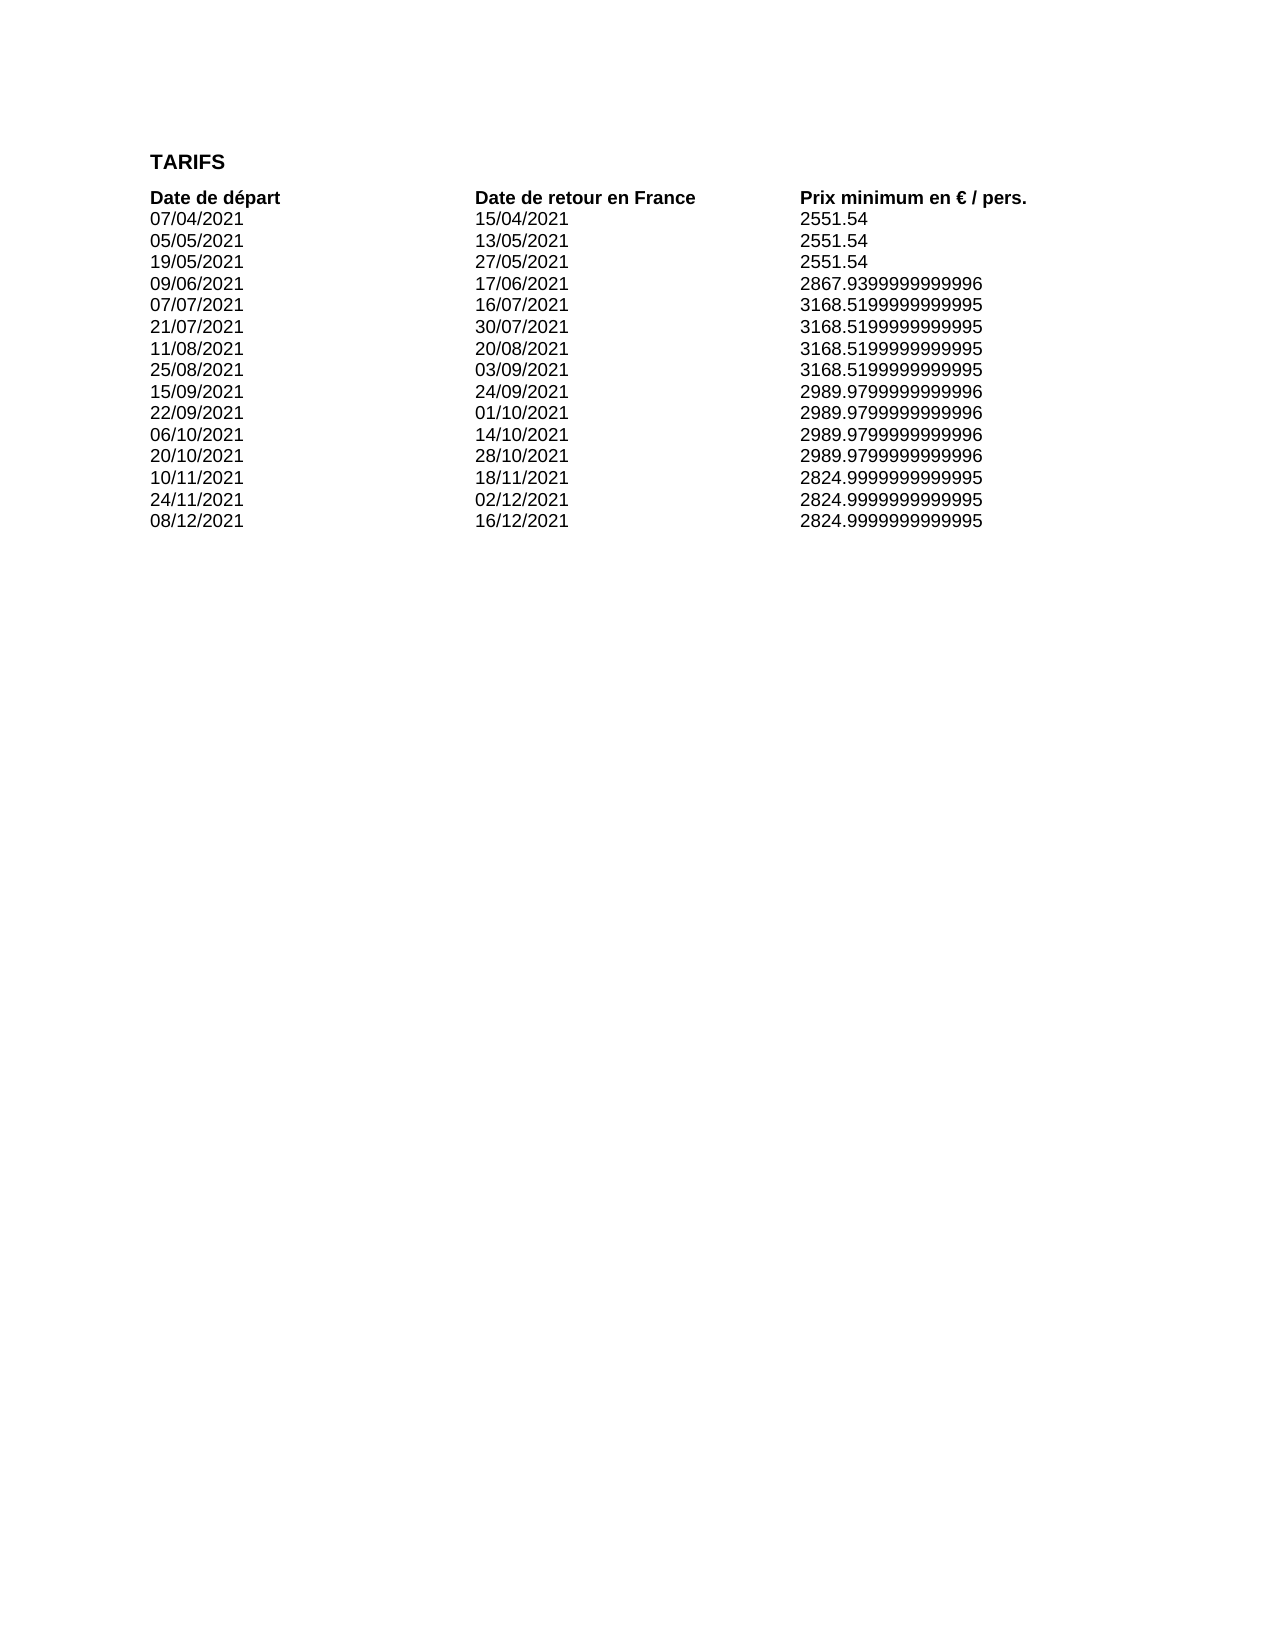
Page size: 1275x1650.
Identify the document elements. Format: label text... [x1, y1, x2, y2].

table_cell 18/11/2021 [464, 467, 789, 488]
table_cell 14/10/2021 [464, 424, 789, 445]
subtitle Tarifs [150, 150, 1125, 174]
table_cell 2989.9799999999996 [789, 424, 1114, 445]
table_cell 16/12/2021 [464, 510, 789, 531]
table_cell 07/07/2021 [139, 294, 464, 316]
table_header Prix minimum en € / pers. [789, 186, 1114, 208]
table_cell 27/05/2021 [464, 251, 789, 273]
table_cell 15/09/2021 [139, 381, 464, 402]
table_cell 2551.54 [789, 208, 1114, 229]
table_cell 3168.5199999999995 [789, 294, 1114, 316]
table_cell 3168.5199999999995 [789, 338, 1114, 359]
table_cell 17/06/2021 [464, 273, 789, 294]
table_cell 10/11/2021 [139, 467, 464, 488]
table_cell 2989.9799999999996 [789, 445, 1114, 467]
table_cell 2824.9999999999995 [789, 488, 1114, 510]
table_cell 30/07/2021 [464, 316, 789, 337]
table_cell 2824.9999999999995 [789, 467, 1114, 488]
table_cell 19/05/2021 [139, 251, 464, 273]
table_cell 07/04/2021 [139, 208, 464, 229]
table_cell 13/05/2021 [464, 230, 789, 251]
table_header Date de retour en France [464, 186, 789, 208]
table_cell 2989.9799999999996 [789, 381, 1114, 402]
table_cell 15/04/2021 [464, 208, 789, 229]
table_cell 3168.5199999999995 [789, 316, 1114, 337]
table_cell 06/10/2021 [139, 424, 464, 445]
table_cell 08/12/2021 [139, 510, 464, 531]
table_cell 16/07/2021 [464, 294, 789, 316]
table_cell 02/12/2021 [464, 488, 789, 510]
table_cell 2867.9399999999996 [789, 273, 1114, 294]
table_cell 3168.5199999999995 [789, 359, 1114, 381]
table_cell 01/10/2021 [464, 402, 789, 424]
table_cell 2551.54 [789, 230, 1114, 251]
table_cell 25/08/2021 [139, 359, 464, 381]
table_cell 2989.9799999999996 [789, 402, 1114, 424]
table_cell 2824.9999999999995 [789, 510, 1114, 531]
table_cell 09/06/2021 [139, 273, 464, 294]
table_cell 24/11/2021 [139, 488, 464, 510]
table_cell 2551.54 [789, 251, 1114, 273]
table_cell 21/07/2021 [139, 316, 464, 337]
table_cell 20/08/2021 [464, 338, 789, 359]
table_cell 11/08/2021 [139, 338, 464, 359]
table_header Date de départ [139, 186, 464, 208]
table_cell 03/09/2021 [464, 359, 789, 381]
table_cell 28/10/2021 [464, 445, 789, 467]
table_cell 24/09/2021 [464, 381, 789, 402]
table_cell 05/05/2021 [139, 230, 464, 251]
table_cell 20/10/2021 [139, 445, 464, 467]
table_cell 22/09/2021 [139, 402, 464, 424]
